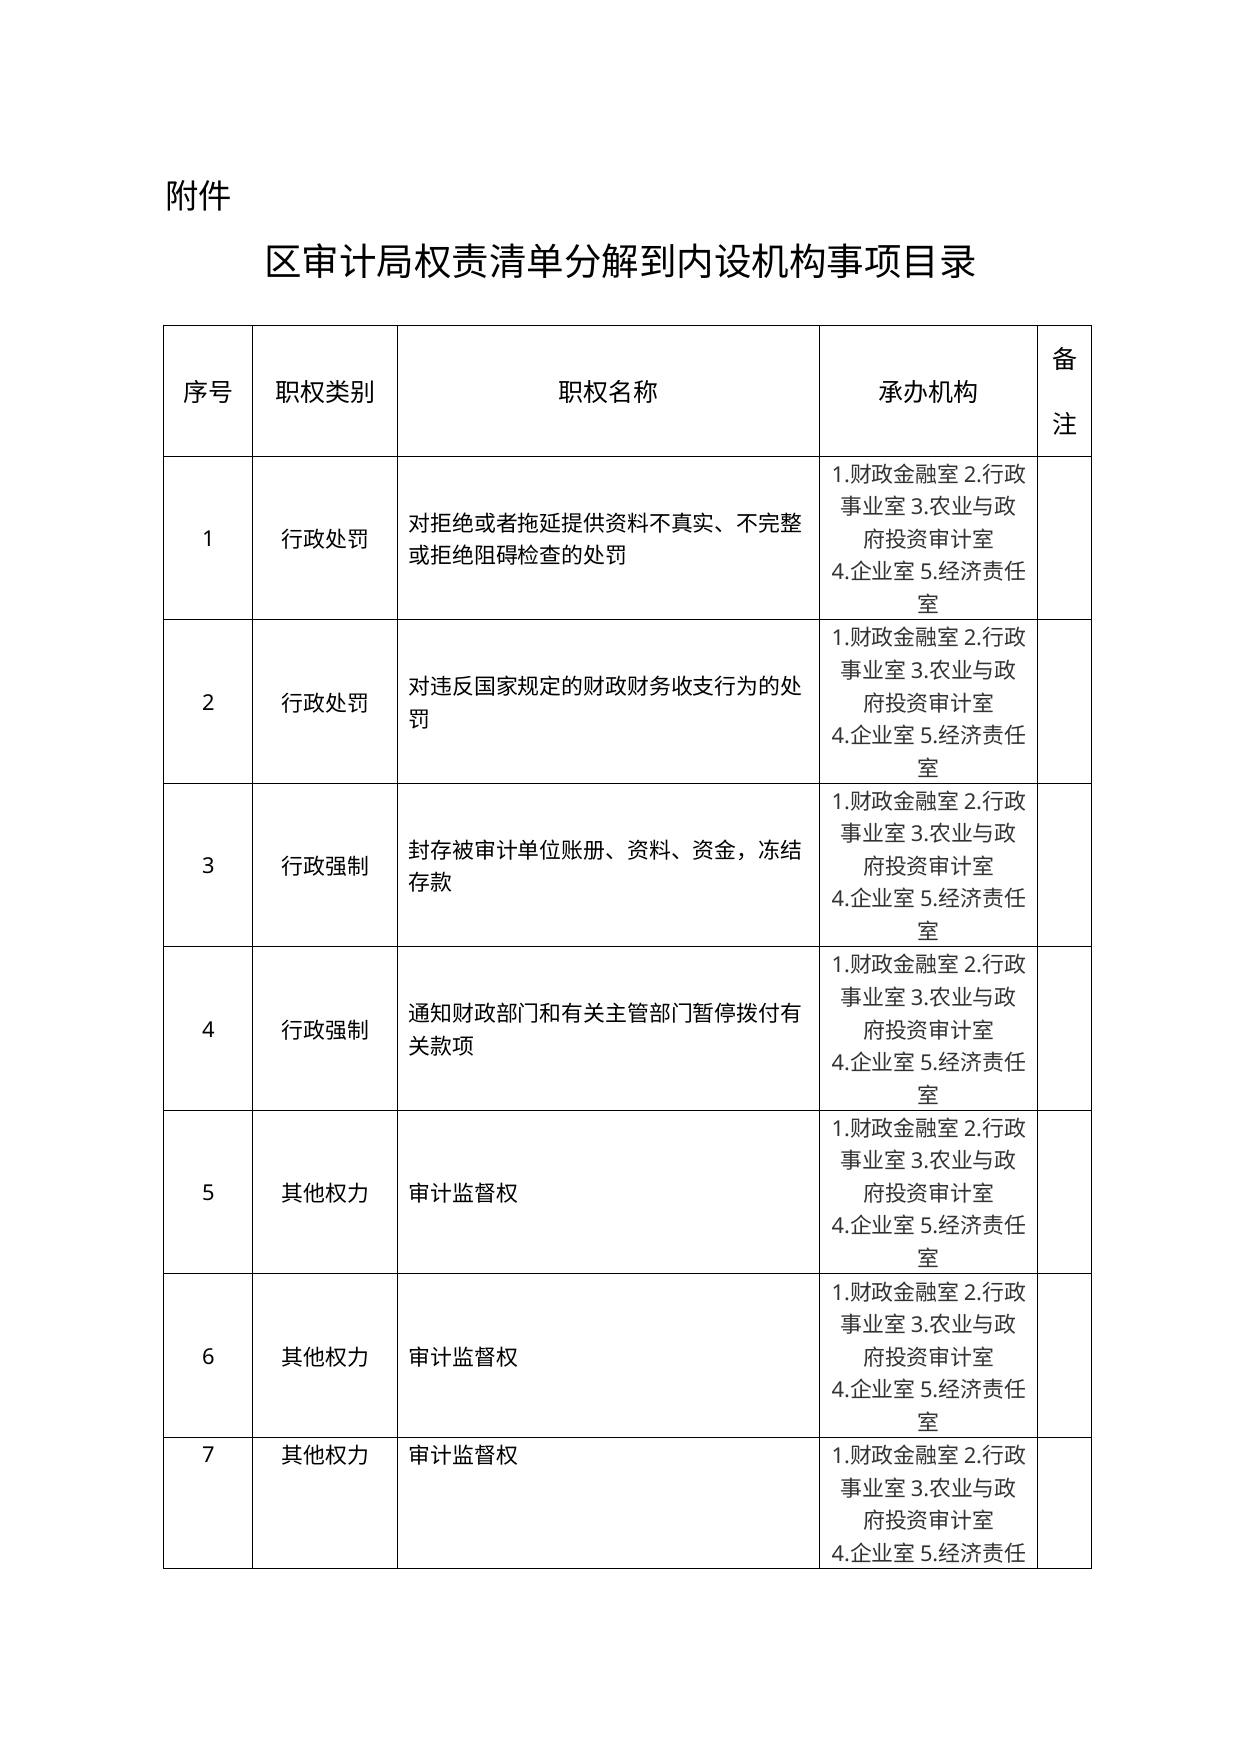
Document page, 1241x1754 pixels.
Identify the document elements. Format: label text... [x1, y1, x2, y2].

table_cell 1 [164, 457, 252, 619]
table_cell 行政处罚 [253, 620, 397, 783]
text 附件 [165, 162, 1075, 227]
table_cell 1.财政金融室2.行政事业室3.农业与政府投资审计室 4.企业室5.经济责任室 [820, 784, 1037, 946]
table_cell [1038, 947, 1091, 1110]
table_cell 2 [164, 620, 252, 783]
table_cell 行政强制 [253, 947, 397, 1110]
table_cell [1038, 457, 1091, 619]
table_header 职权类别 [253, 326, 397, 456]
table_cell 审计监督权 [398, 1274, 819, 1437]
table_cell 对拒绝或者拖延提供资料不真实、不完整或拒绝阻碍检查的处罚 [398, 457, 819, 619]
table_cell 其他权力 [253, 1438, 397, 1568]
table_cell 审计监督权 [398, 1438, 819, 1568]
table_cell 5 [164, 1111, 252, 1273]
table_cell 7 [164, 1438, 252, 1568]
table_cell 1.财政金融室2.行政事业室3.农业与政府投资审计室 4.企业室5.经济责任室 [820, 620, 1037, 783]
table_cell 其他权力 [253, 1274, 397, 1437]
table_cell 行政处罚 [253, 457, 397, 619]
table_cell 其他权力 [253, 1111, 397, 1273]
table_cell 1.财政金融室2.行政事业室3.农业与政府投资审计室 4.企业室5.经济责任室 [820, 947, 1037, 1110]
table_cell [820, 1438, 1037, 1568]
table_cell 审计监督权 [398, 1111, 819, 1273]
table_cell 1.财政金融室2.行政事业室3.农业与政府投资审计室 4.企业室5.经济责任室 [820, 457, 1037, 619]
table_header 承办机构 [820, 326, 1037, 456]
table_header 备注 [1038, 326, 1091, 456]
table_cell 4 [164, 947, 252, 1110]
table_cell 1.财政金融室2.行政事业室3.农业与政府投资审计室 4.企业室5.经济责任室 [820, 1111, 1037, 1273]
table_cell 通知财政部门和有关主管部门暂停拨付有关款项 [398, 947, 819, 1110]
table_cell [1038, 1438, 1091, 1568]
table_cell 1.财政金融室2.行政事业室3.农业与政府投资审计室 4.企业室5.经济责任室 [820, 1274, 1037, 1437]
table_cell 3 [164, 784, 252, 946]
table_cell 对违反国家规定的财政财务收支行为的处罚 [398, 620, 819, 783]
text 区审计局权责清单分解到内设机构事项目录 [165, 227, 1075, 292]
table_cell [1038, 620, 1091, 783]
table_cell [1038, 1274, 1091, 1437]
table_cell 6 [164, 1274, 252, 1437]
table_cell [1038, 1111, 1091, 1273]
table_cell [1038, 784, 1091, 946]
table_header 职权名称 [398, 326, 819, 456]
table_header 序号 [164, 326, 252, 456]
table_cell 行政强制 [253, 784, 397, 946]
table_cell 封存被审计单位账册、资料、资金，冻结存款 [398, 784, 819, 946]
